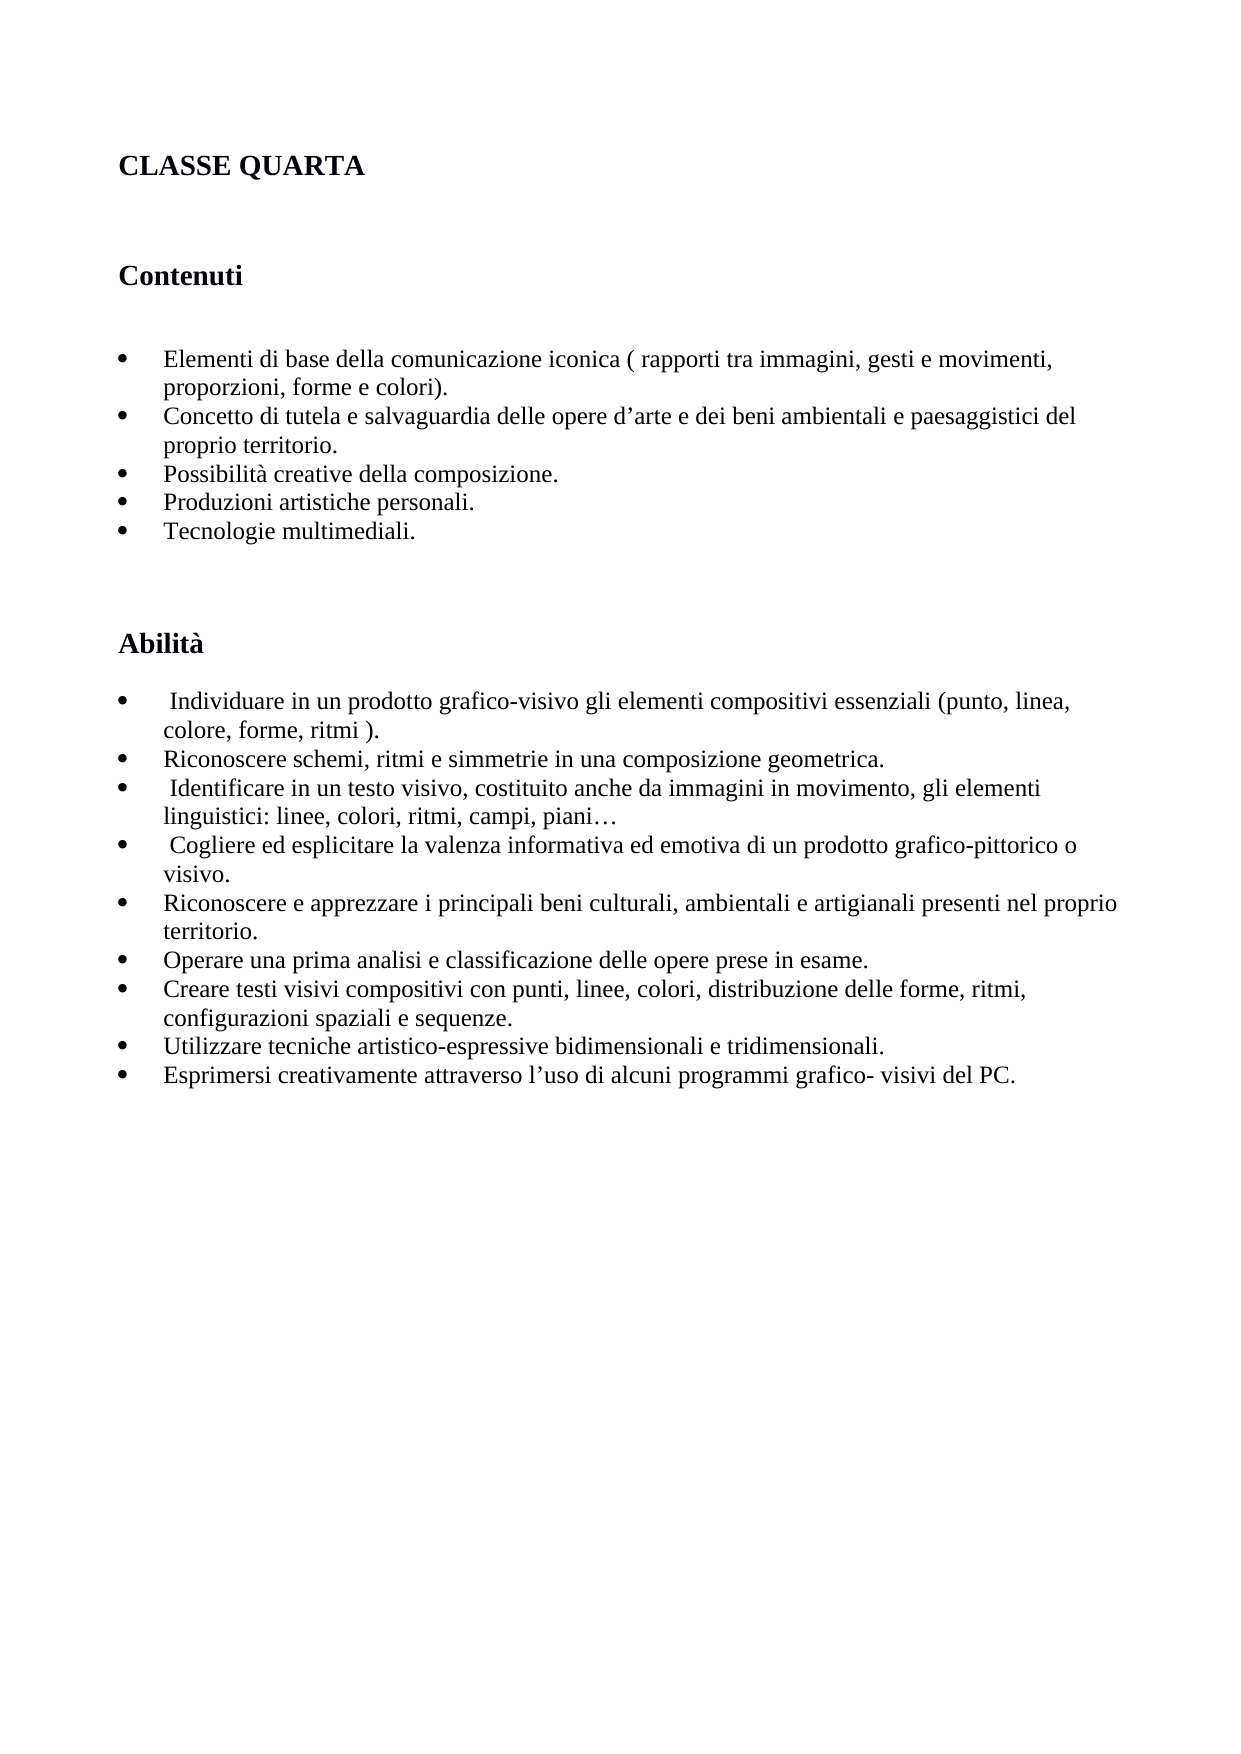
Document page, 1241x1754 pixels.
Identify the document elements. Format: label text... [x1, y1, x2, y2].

list Cogliere ed esplicitare la valenza informativa ed emotiva di un prodotto grafico-pittorico o visivo. [118, 830, 1122, 888]
list Possibilità creative della composizione. [118, 459, 1122, 487]
list Concetto di tutela e salvaguardia delle opere d’arte e dei beni ambientali e paesaggistici del proprio territorio. [118, 401, 1122, 459]
text Abilità [118, 626, 1122, 660]
text Contenuti [118, 258, 1122, 292]
list Operare una prima analisi e classificazione delle opere prese in esame. [118, 945, 1122, 974]
list Tecnologie multimediali. [118, 516, 1122, 545]
list Riconoscere e apprezzare i principali beni culturali, ambientali e artigianali presenti nel proprio territorio. [118, 888, 1122, 945]
list Riconoscere schemi, ritmi e simmetrie in una composizione geometrica. [118, 744, 1122, 773]
list Creare testi visivi compositivi con punti, linee, colori, distribuzione delle forme, ritmi, configurazioni spaziali e sequenze. [118, 974, 1122, 1031]
list Esprimersi creativamente attraverso l’uso di alcuni programmi grafico- visivi del PC. [118, 1060, 1122, 1089]
list Utilizzare tecniche artistico-espressive bidimensionali e tridimensionali. [118, 1031, 1122, 1060]
text CLASSE QUARTA [118, 148, 1122, 181]
list Individuare in un prodotto grafico-visivo gli elementi compositivi essenziali (punto, linea, colore, forme, ritmi ). [118, 686, 1122, 744]
list Produzioni artistiche personali. [118, 487, 1122, 516]
list Identificare in un testo visivo, costituito anche da immagini in movimento, gli elementi linguistici: linee, colori, ritmi, campi, piani… [118, 773, 1122, 830]
list Elementi di base della comunicazione iconica ( rapporti tra immagini, gesti e movimenti, proporzioni, forme e colori). [118, 344, 1122, 401]
